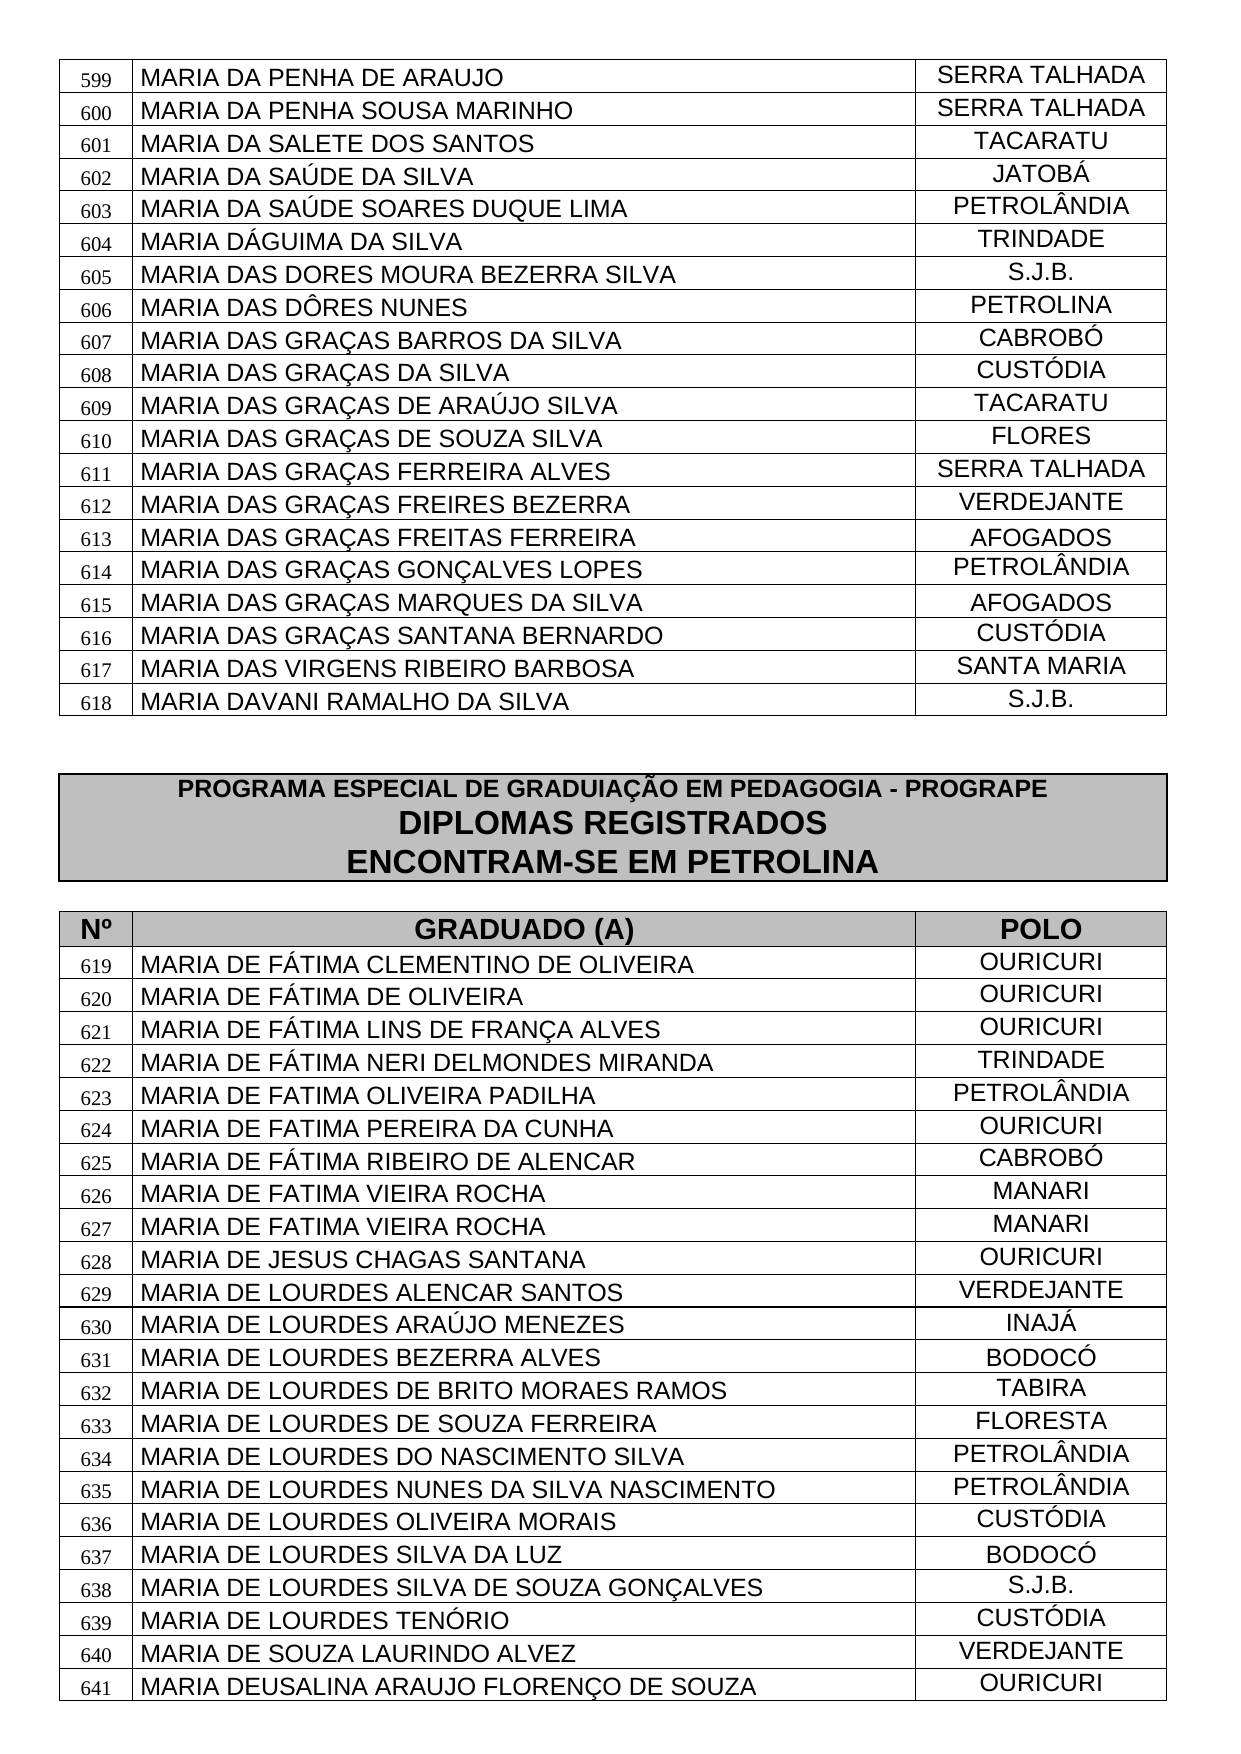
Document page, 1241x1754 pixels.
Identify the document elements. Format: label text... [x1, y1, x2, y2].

table_cell 637 [60, 1537, 132, 1569]
table_cell 621 [60, 1012, 132, 1044]
table_cell 627 [60, 1209, 132, 1241]
table_cell PETROLINA [916, 290, 1166, 322]
table_cell MARIA DAVANI RAMALHO DA SILVA [133, 684, 915, 715]
table_cell MARIA DAS GRAÇAS GONÇALVES LOPES [133, 552, 915, 584]
table_cell S.J.B. [916, 684, 1166, 715]
table_cell BODOCÓ [916, 1537, 1166, 1569]
table_cell PETROLÂNDIA [916, 552, 1166, 584]
table_cell MARIA DE LOURDES ALENCAR SANTOS [133, 1275, 915, 1306]
table_cell 612 [60, 487, 132, 518]
table_cell TABIRA [916, 1373, 1166, 1405]
table_cell 624 [60, 1111, 132, 1142]
table_cell MARIA DAS DORES MOURA BEZERRA SILVA [133, 257, 915, 289]
table_cell MARIA DE LOURDES TENÓRIO [133, 1603, 915, 1634]
table_cell MARIA DE FATIMA PEREIRA DA CUNHA [133, 1111, 915, 1142]
table_cell S.J.B. [916, 257, 1166, 289]
table_header POLO [916, 912, 1166, 946]
table_cell FLORES [916, 421, 1166, 453]
table_cell MARIA DE FATIMA VIEIRA ROCHA [133, 1176, 915, 1208]
table_cell MARIA DE LOURDES DE BRITO MORAES RAMOS [133, 1373, 915, 1405]
table_cell MARIA DEUSALINA ARAUJO FLORENÇO DE SOUZA [133, 1669, 915, 1700]
table_cell JATOBÁ [916, 159, 1166, 190]
table_cell 630 [60, 1308, 132, 1339]
table_cell 608 [60, 355, 132, 387]
table_cell 609 [60, 388, 132, 420]
table_cell MARIA DE LOURDES OLIVEIRA MORAIS [133, 1504, 915, 1536]
table_cell 632 [60, 1373, 132, 1405]
table_cell MARIA DAS GRAÇAS BARROS DA SILVA [133, 323, 915, 354]
table_cell 603 [60, 191, 132, 223]
table_cell 639 [60, 1603, 132, 1634]
table_cell 604 [60, 224, 132, 256]
table_cell MARIA DE SOUZA LAURINDO ALVEZ [133, 1636, 915, 1667]
table_cell MARIA DAS GRAÇAS DE SOUZA SILVA [133, 421, 915, 453]
table_cell 617 [60, 651, 132, 682]
table_cell MARIA DE FÁTIMA LINS DE FRANÇA ALVES [133, 1012, 915, 1044]
table_cell 629 [60, 1275, 132, 1306]
table_cell 626 [60, 1176, 132, 1208]
table_cell 622 [60, 1045, 132, 1077]
table_cell 607 [60, 323, 132, 354]
table_cell FLORESTA [916, 1406, 1166, 1438]
table_cell AFOGADOS [916, 585, 1166, 617]
table_cell 599 [60, 60, 132, 92]
table_cell SERRA TALHADA [916, 454, 1166, 486]
table_cell 636 [60, 1504, 132, 1536]
table_cell 641 [60, 1669, 132, 1700]
table_cell MARIA DE JESUS CHAGAS SANTANA [133, 1242, 915, 1274]
table_cell VERDEJANTE [916, 1275, 1166, 1306]
table_cell VERDEJANTE [916, 1636, 1166, 1667]
table_cell CABROBÓ [916, 323, 1166, 354]
table_cell PETROLÂNDIA [916, 1472, 1166, 1503]
table_cell MARIA DE LOURDES DE SOUZA FERREIRA [133, 1406, 915, 1438]
table_cell MARIA DAS VIRGENS RIBEIRO BARBOSA [133, 651, 915, 682]
table_cell 625 [60, 1144, 132, 1175]
table_cell MARIA DAS DÔRES NUNES [133, 290, 915, 322]
table_cell 619 [60, 947, 132, 978]
table_cell MARIA DA SALETE DOS SANTOS [133, 126, 915, 157]
table_cell SERRA TALHADA [916, 93, 1166, 125]
table_cell MARIA DE FATIMA VIEIRA ROCHA [133, 1209, 915, 1241]
table_cell 606 [60, 290, 132, 322]
table_cell 601 [60, 126, 132, 157]
table_cell MARIA DE LOURDES BEZERRA ALVES [133, 1340, 915, 1372]
table_cell SERRA TALHADA [916, 60, 1166, 92]
table_cell 620 [60, 979, 132, 1011]
table_cell MARIA DAS GRAÇAS FREITAS FERREIRA [133, 520, 915, 551]
table_cell S.J.B. [916, 1570, 1166, 1602]
table_header PROGRAMA ESPECIAL DE GRADUIAÇÃO EM PEDAGOGIA - PROGRAPE DIPLOMAS REGISTRADOS ENCONTRAM-SE EM PETROLINA [60, 775, 1166, 880]
table_cell MARIA DE LOURDES SILVA DE SOUZA GONÇALVES [133, 1570, 915, 1602]
table_cell MARIA DA PENHA DE ARAUJO [133, 60, 915, 92]
table_cell MARIA DE FÁTIMA NERI DELMONDES MIRANDA [133, 1045, 915, 1077]
table_cell MARIA DAS GRAÇAS DE ARAÚJO SILVA [133, 388, 915, 420]
table_cell TRINDADE [916, 1045, 1166, 1077]
table_cell MARIA DE LOURDES DO NASCIMENTO SILVA [133, 1439, 915, 1471]
table_cell OURICURI [916, 979, 1166, 1011]
table_cell MARIA DA PENHA SOUSA MARINHO [133, 93, 915, 125]
table_cell CUSTÓDIA [916, 355, 1166, 387]
table_cell TACARATU [916, 388, 1166, 420]
table_cell MARIA DAS GRAÇAS SANTANA BERNARDO [133, 618, 915, 650]
table_cell MARIA DAS GRAÇAS MARQUES DA SILVA [133, 585, 915, 617]
table_cell 610 [60, 421, 132, 453]
table_cell SANTA MARIA [916, 651, 1166, 682]
table_cell MARIA DÁGUIMA DA SILVA [133, 224, 915, 256]
table_cell OURICURI [916, 1242, 1166, 1274]
table_cell MARIA DAS GRAÇAS FREIRES BEZERRA [133, 487, 915, 518]
table_cell 600 [60, 93, 132, 125]
table_cell MARIA DE FATIMA OLIVEIRA PADILHA [133, 1078, 915, 1109]
table_cell MARIA DE LOURDES SILVA DA LUZ [133, 1537, 915, 1569]
table_header Nº [60, 912, 132, 946]
table_cell 602 [60, 159, 132, 190]
table_cell PETROLÂNDIA [916, 191, 1166, 223]
table_cell CUSTÓDIA [916, 1504, 1166, 1536]
table_cell PETROLÂNDIA [916, 1078, 1166, 1109]
table_cell MANARI [916, 1209, 1166, 1241]
table_cell MARIA DAS GRAÇAS DA SILVA [133, 355, 915, 387]
table_cell CUSTÓDIA [916, 618, 1166, 650]
table_cell MARIA DE FÁTIMA RIBEIRO DE ALENCAR [133, 1144, 915, 1175]
table_cell 638 [60, 1570, 132, 1602]
table_cell CABROBÓ [916, 1144, 1166, 1175]
table_cell MARIA DA SAÚDE SOARES DUQUE LIMA [133, 191, 915, 223]
table_cell MARIA DAS GRAÇAS FERREIRA ALVES [133, 454, 915, 486]
table_cell 615 [60, 585, 132, 617]
table_cell MANARI [916, 1176, 1166, 1208]
table_cell TACARATU [916, 126, 1166, 157]
table_cell AFOGADOS [916, 520, 1166, 551]
table_cell INAJÁ [916, 1308, 1166, 1339]
table_cell OURICURI [916, 1111, 1166, 1142]
table_cell CUSTÓDIA [916, 1603, 1166, 1634]
table_cell VERDEJANTE [916, 487, 1166, 518]
table_cell PETROLÂNDIA [916, 1439, 1166, 1471]
table_cell BODOCÓ [916, 1340, 1166, 1372]
table_cell 628 [60, 1242, 132, 1274]
table_header GRADUADO (A) [133, 912, 915, 946]
table_cell 623 [60, 1078, 132, 1109]
table_cell TRINDADE [916, 224, 1166, 256]
table_cell MARIA DE LOURDES ARAÚJO MENEZES [133, 1308, 915, 1339]
table_cell 634 [60, 1439, 132, 1471]
table_cell OURICURI [916, 1669, 1166, 1700]
table_cell OURICURI [916, 947, 1166, 978]
table_cell 616 [60, 618, 132, 650]
table_cell MARIA DE LOURDES NUNES DA SILVA NASCIMENTO [133, 1472, 915, 1503]
table_cell 605 [60, 257, 132, 289]
table_cell 618 [60, 684, 132, 715]
table_cell 611 [60, 454, 132, 486]
table_cell 640 [60, 1636, 132, 1667]
table_cell MARIA DA SAÚDE DA SILVA [133, 159, 915, 190]
table_cell MARIA DE FÁTIMA DE OLIVEIRA [133, 979, 915, 1011]
table_cell 614 [60, 552, 132, 584]
table_cell 635 [60, 1472, 132, 1503]
table_cell 631 [60, 1340, 132, 1372]
table_cell OURICURI [916, 1012, 1166, 1044]
table_cell 633 [60, 1406, 132, 1438]
table_cell 613 [60, 520, 132, 551]
table_cell MARIA DE FÁTIMA CLEMENTINO DE OLIVEIRA [133, 947, 915, 978]
